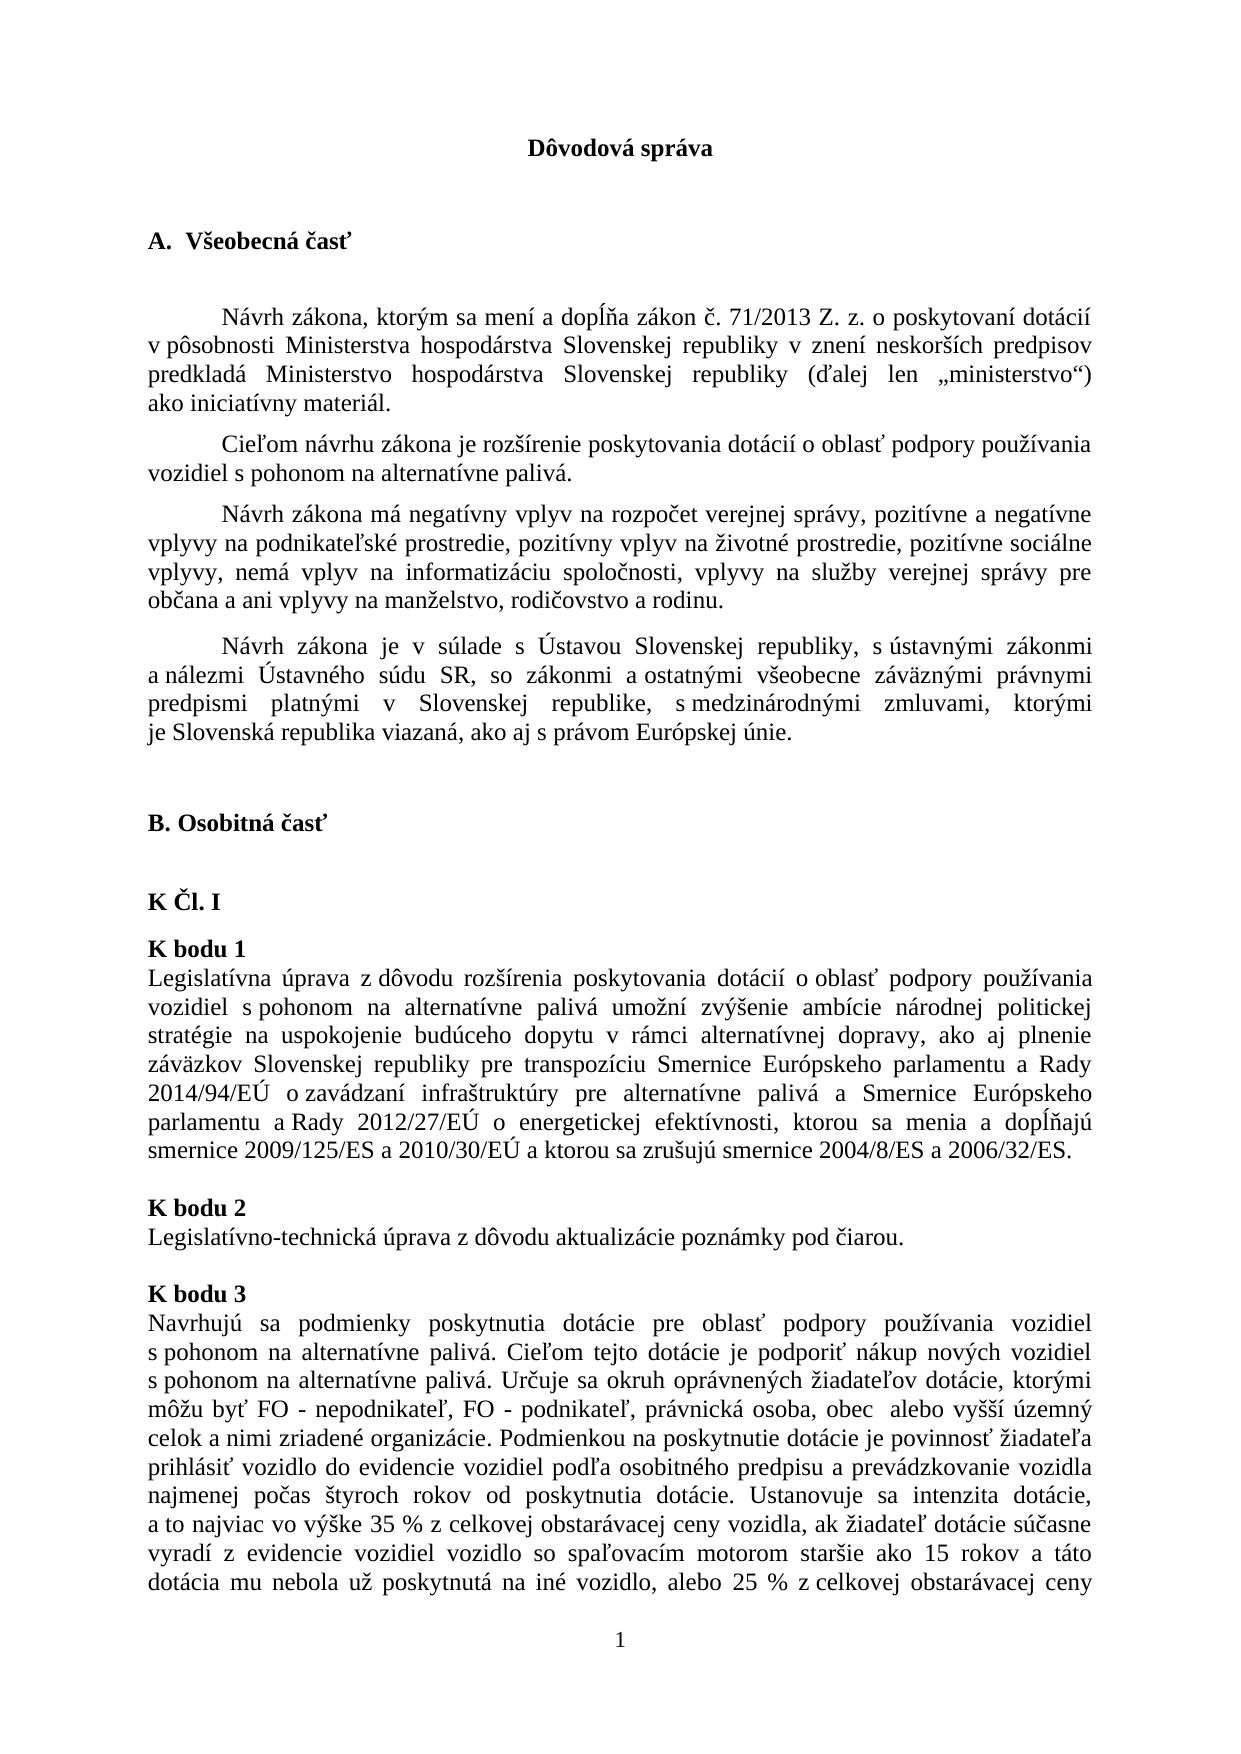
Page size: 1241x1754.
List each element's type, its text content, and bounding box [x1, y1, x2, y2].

text Návrh zákona má negatívny vplyv na rozpočet verejnej správy, pozitívne a negatívne vplyvy na podnikateľské prostredie, pozitívny vplyv na životné prostredie, pozitívne sociálne vplyvy, nemá vplyv na informatizáciu spoločnosti, vplyvy na služby verejnej správy pre občana a ani vplyvy na manželstvo, rodičovstvo a rodinu. [148, 499, 1093, 614]
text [148, 1308, 1093, 1596]
text Cieľom návrhu zákona je rozšírenie poskytovania dotácií o oblasť podpory používania vozidiel s pohonom na alternatívne palivá. [148, 429, 1093, 487]
list Osobitná časť [148, 808, 1093, 837]
text Návrh zákona, ktorým sa mení a dopĺňa zákon č. 71/2013 Z. z. o poskytovaní dotácií v pôsobnosti Ministerstva hospodárstva Slovenskej republiky v znení neskorších predpisov predkladá Ministerstvo hospodárstva Slovenskej republiky (ďalej len „ministerstvo“) ako iniciatívny materiál. [148, 302, 1093, 417]
text K bodu 1 [148, 934, 1093, 963]
text K Čl. I [148, 887, 1093, 915]
text Dôvodová správa [148, 133, 1093, 162]
text Legislatívna úprava z dôvodu rozšírenia poskytovania dotácií o oblasť podpory používania vozidiel s pohonom na alternatívne palivá umožní zvýšenie ambície národnej politickej stratégie na uspokojenie budúceho dopytu v rámci alternatívnej dopravy, ako aj plnenie záväzkov Slovenskej republiky pre transpozíciu Smernice Európskeho parlamentu a Rady 2014/94/EÚ o zavádzaní infraštruktúry pre alternatívne palivá a Smernice Európskeho parlamentu a Rady 2012/27/EÚ o energetickej efektívnosti, ktorou sa menia a dopĺňajú smernice 2009/125/ES a 2010/30/EÚ a ktorou sa zrušujú smernice 2004/8/ES a 2006/32/ES. [148, 963, 1093, 1164]
text Návrh zákona je v súlade s Ústavou Slovenskej republiky, s ústavnými zákonmi a nálezmi Ústavného súdu SR, so zákonmi a ostatnými všeobecne záväznými právnymi predpismi platnými v Slovenskej republike, s medzinárodnými zmluvami, ktorými je Slovenská republika viazaná, ako aj s právom Európskej únie. [148, 631, 1093, 746]
text Legislatívno-technická úprava z dôvodu aktualizácie poznámky pod čiarou. [148, 1222, 1093, 1251]
list Všeobecná časť [148, 226, 1093, 254]
text K bodu 2 [148, 1193, 1093, 1222]
text K bodu 3 [148, 1279, 1093, 1308]
